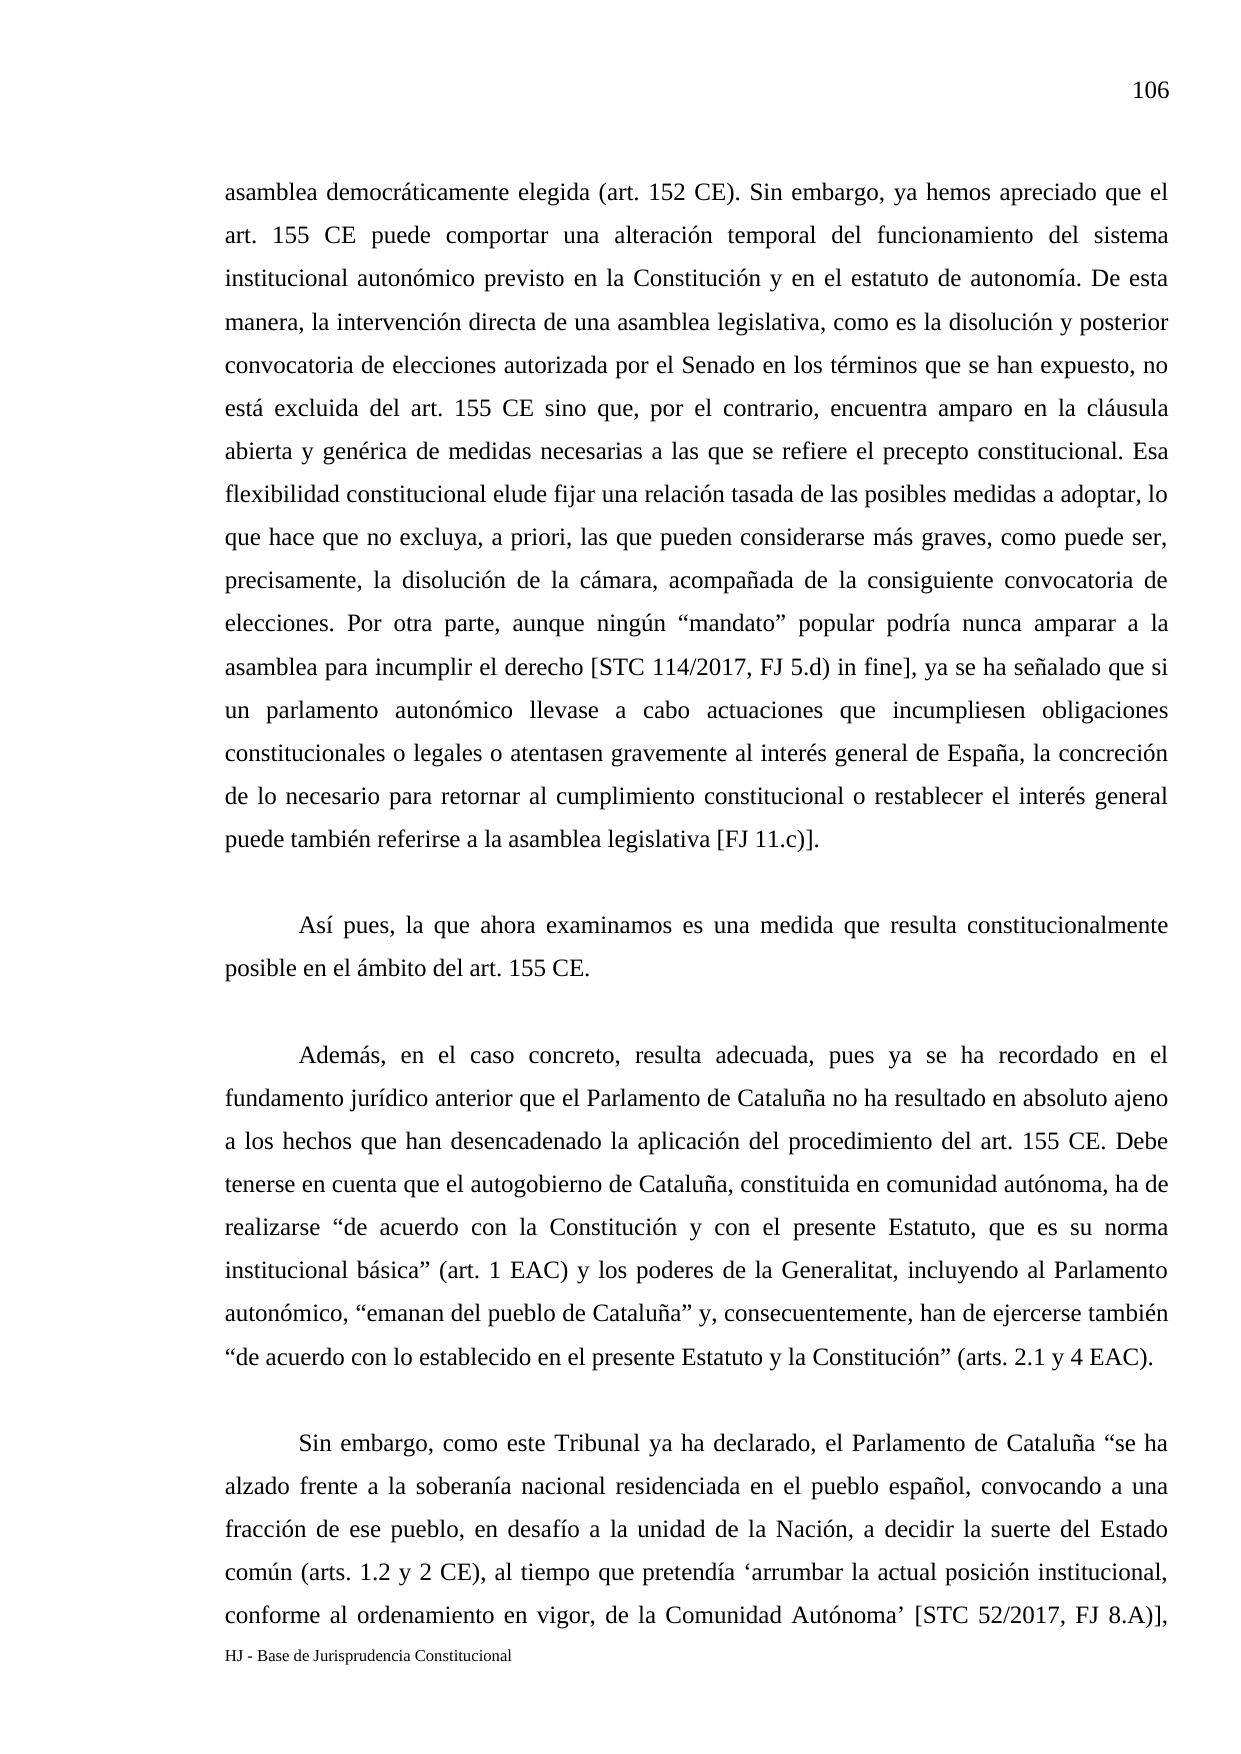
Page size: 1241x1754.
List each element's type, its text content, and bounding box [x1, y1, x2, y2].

text Además, en el caso concreto, resulta adecuada, pues ya se ha recordado en el fundamento jurídico anterior que el Parlamento de Cataluña no ha resultado en absoluto ajeno a los hechos que han desencadenado la aplicación del procedimiento del art. 155 CE. Debe tenerse en cuenta que el autogobierno de Cataluña, constituida en comunidad autónoma, ha de realizarse “de acuerdo con la Constitución y con el presente Estatuto, que es su norma institucional básica” (art. 1 EAC) y los poderes de la Generalitat, incluyendo al Parlamento autonómico, “emanan del pueblo de Cataluña” y, consecuentemente, han de ejercerse también “de acuerdo con lo establecido en el presente Estatuto y la Constitución” (arts. 2.1 y 4 EAC). [224, 1040, 1169, 1370]
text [224, 1428, 1169, 1629]
text Así pues, la que ahora examinamos es una medida que resulta constitucionalmente posible en el ámbito del art. 155 CE. [224, 910, 1169, 982]
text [224, 177, 1169, 853]
